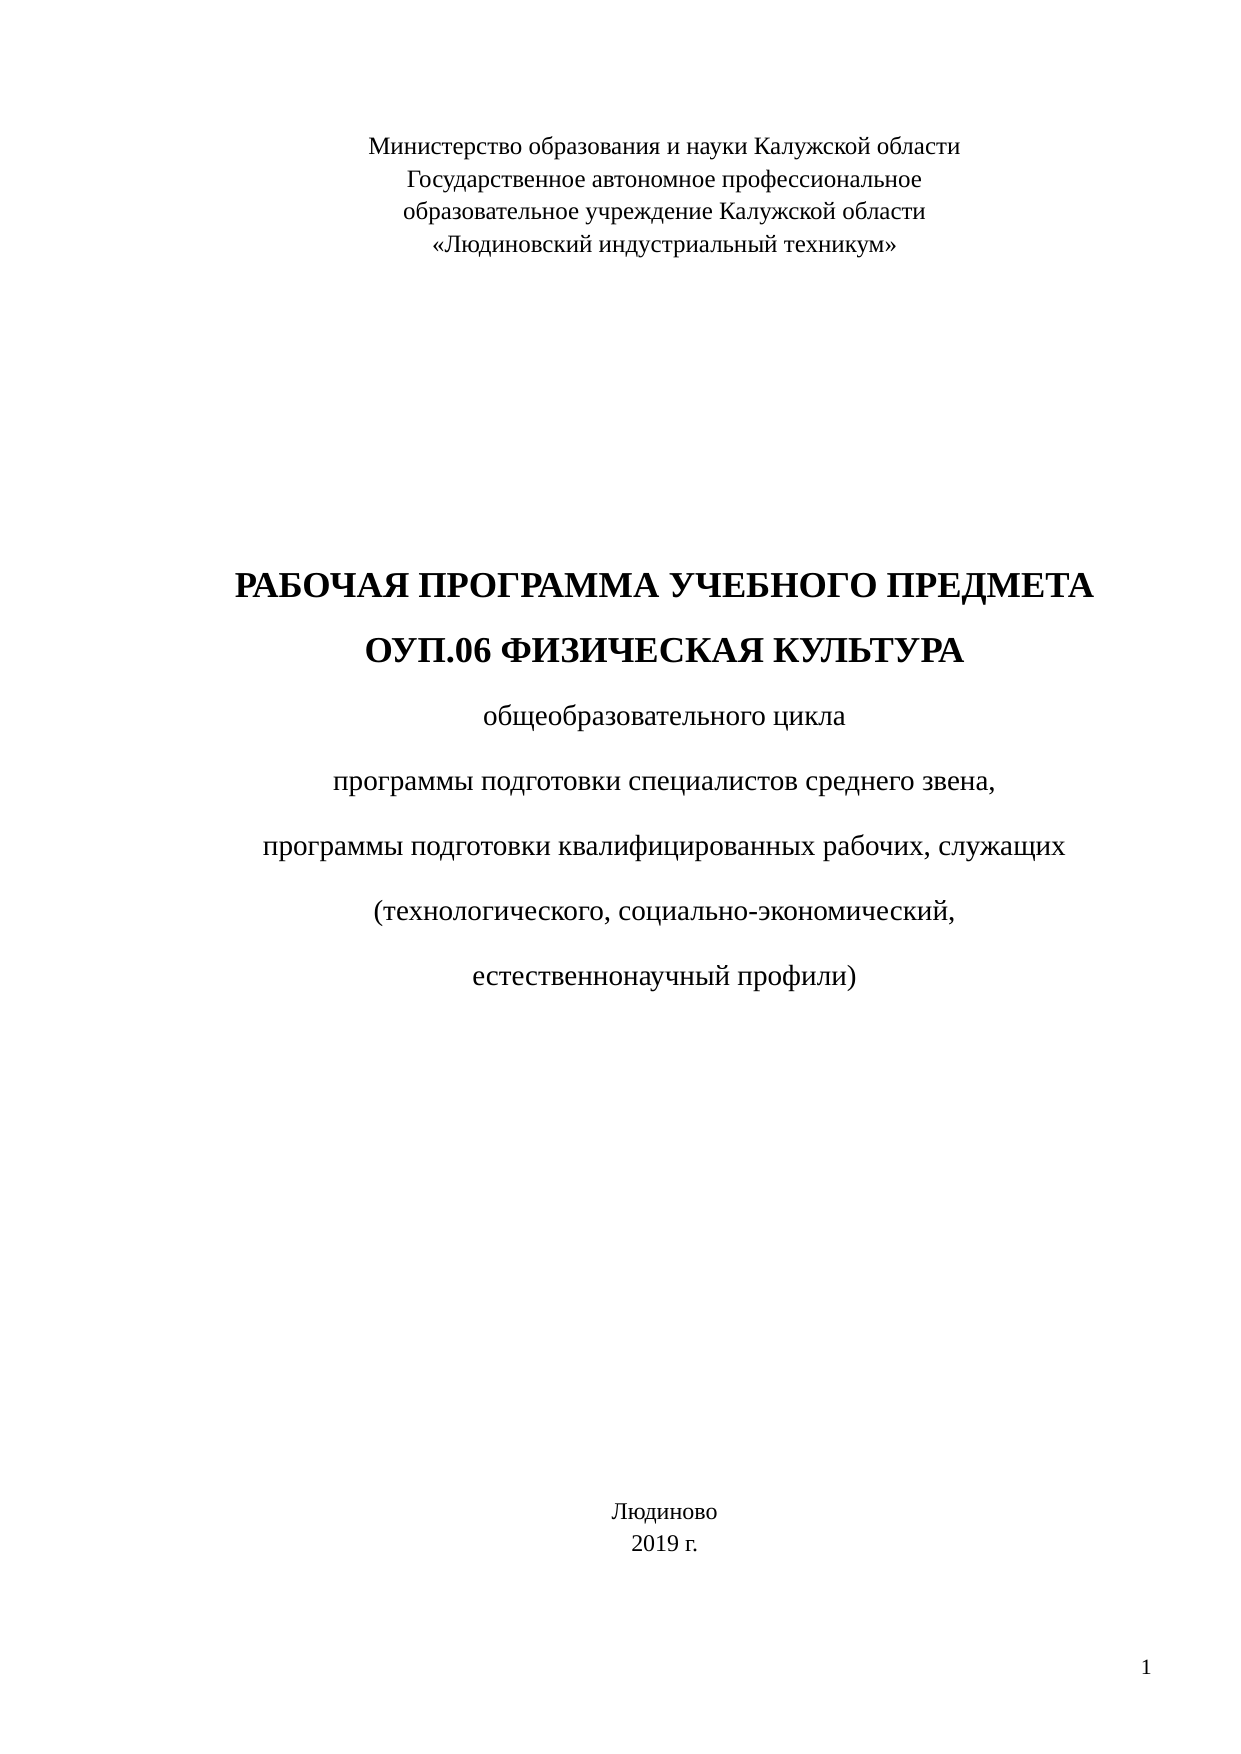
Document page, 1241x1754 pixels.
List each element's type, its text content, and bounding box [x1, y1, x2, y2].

text Государственное автономное профессиональное [177, 162, 1152, 194]
text общеобразовательного цикла [177, 682, 1152, 747]
text «Людиновский индустриальный техникум» [177, 227, 1152, 259]
text рабочая ПРОГРАММа УЧЕБНОго предмета [177, 552, 1152, 617]
text ОУП.06 ФИЗИЧЕСКАЯ КУЛЬТУРА [177, 617, 1152, 682]
text Людиново [177, 1494, 1152, 1527]
text программы подготовки квалифицированных рабочих, служащих [177, 812, 1152, 877]
text программы подготовки специалистов среднего звена, [177, 747, 1152, 812]
text (технологического, социально-экономический, [177, 877, 1152, 942]
text естественнонаучный профили) [177, 942, 1152, 1007]
text Министерство образования и науки Калужской области [177, 129, 1152, 162]
text образовательное учреждение Калужской области [177, 194, 1152, 227]
text . [177, 1527, 1152, 1559]
